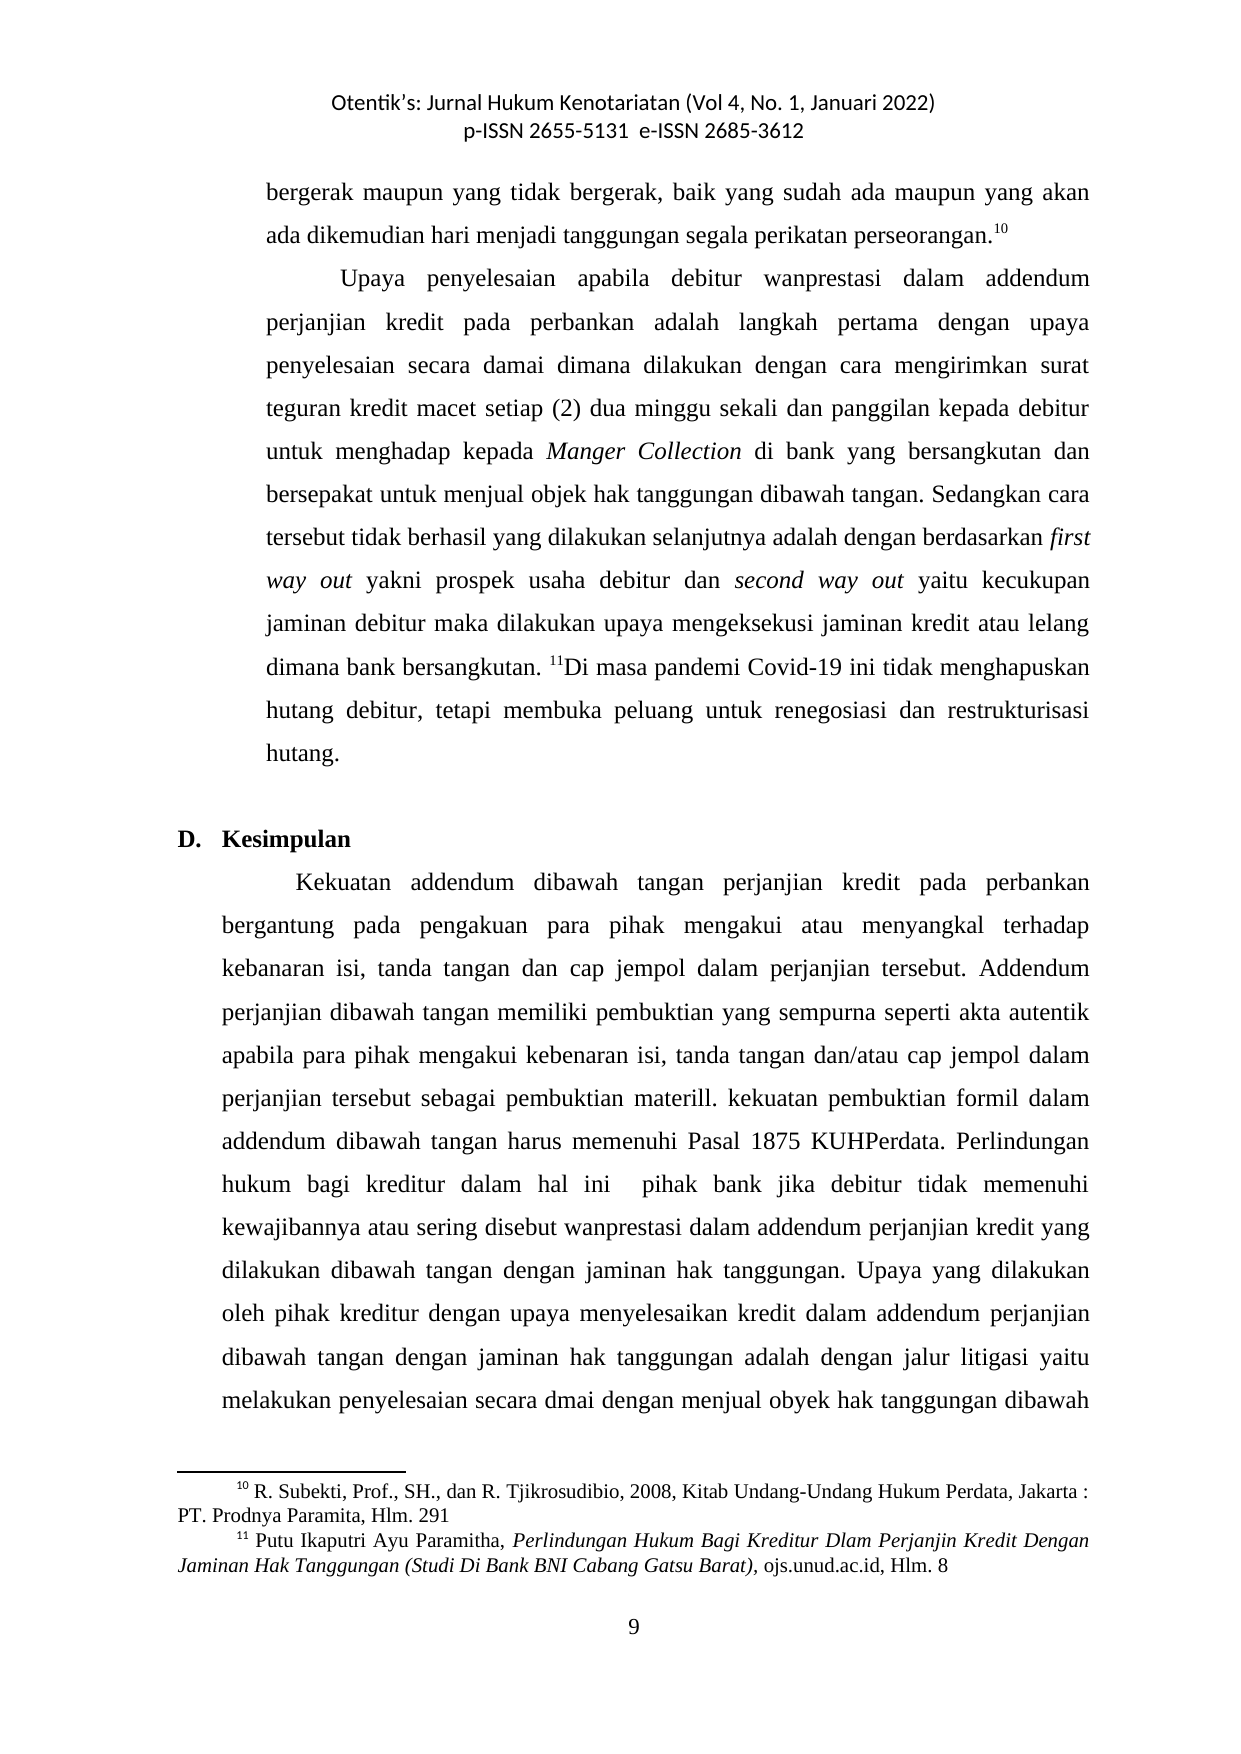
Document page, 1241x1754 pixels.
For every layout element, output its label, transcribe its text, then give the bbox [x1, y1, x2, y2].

list Kesimpulan [177, 824, 1090, 853]
text Upaya penyelesaian apabila debitur wanprestasi dalam addendum perjanjian kredit pada perbankan adalah langkah pertama dengan upaya penyelesaian secara damai dimana dilakukan dengan cara mengirimkan surat teguran kredit macet setiap (2) dua minggu sekali dan panggilan kepada debitur untuk menghadap kepada Manger Collection di bank yang bersangkutan dan bersepakat untuk menjual objek hak tanggungan dibawah tangan. Sedangkan cara tersebut tidak berhasil yang dilakukan selanjutnya adalah dengan berdasarkan first way out yakni prospek usaha debitur dan second way out yaitu kecukupan jaminan debitur maka dilakukan upaya mengeksekusi jaminan kredit atau lelang dimana bank bersangkutan. Di masa pandemi Covid-19 ini tidak menghapuskan hutang debitur, tetapi membuka peluang untuk renegosiasi dan restrukturisasi hutang. [266, 263, 1090, 767]
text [266, 177, 1090, 249]
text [222, 867, 1090, 1413]
